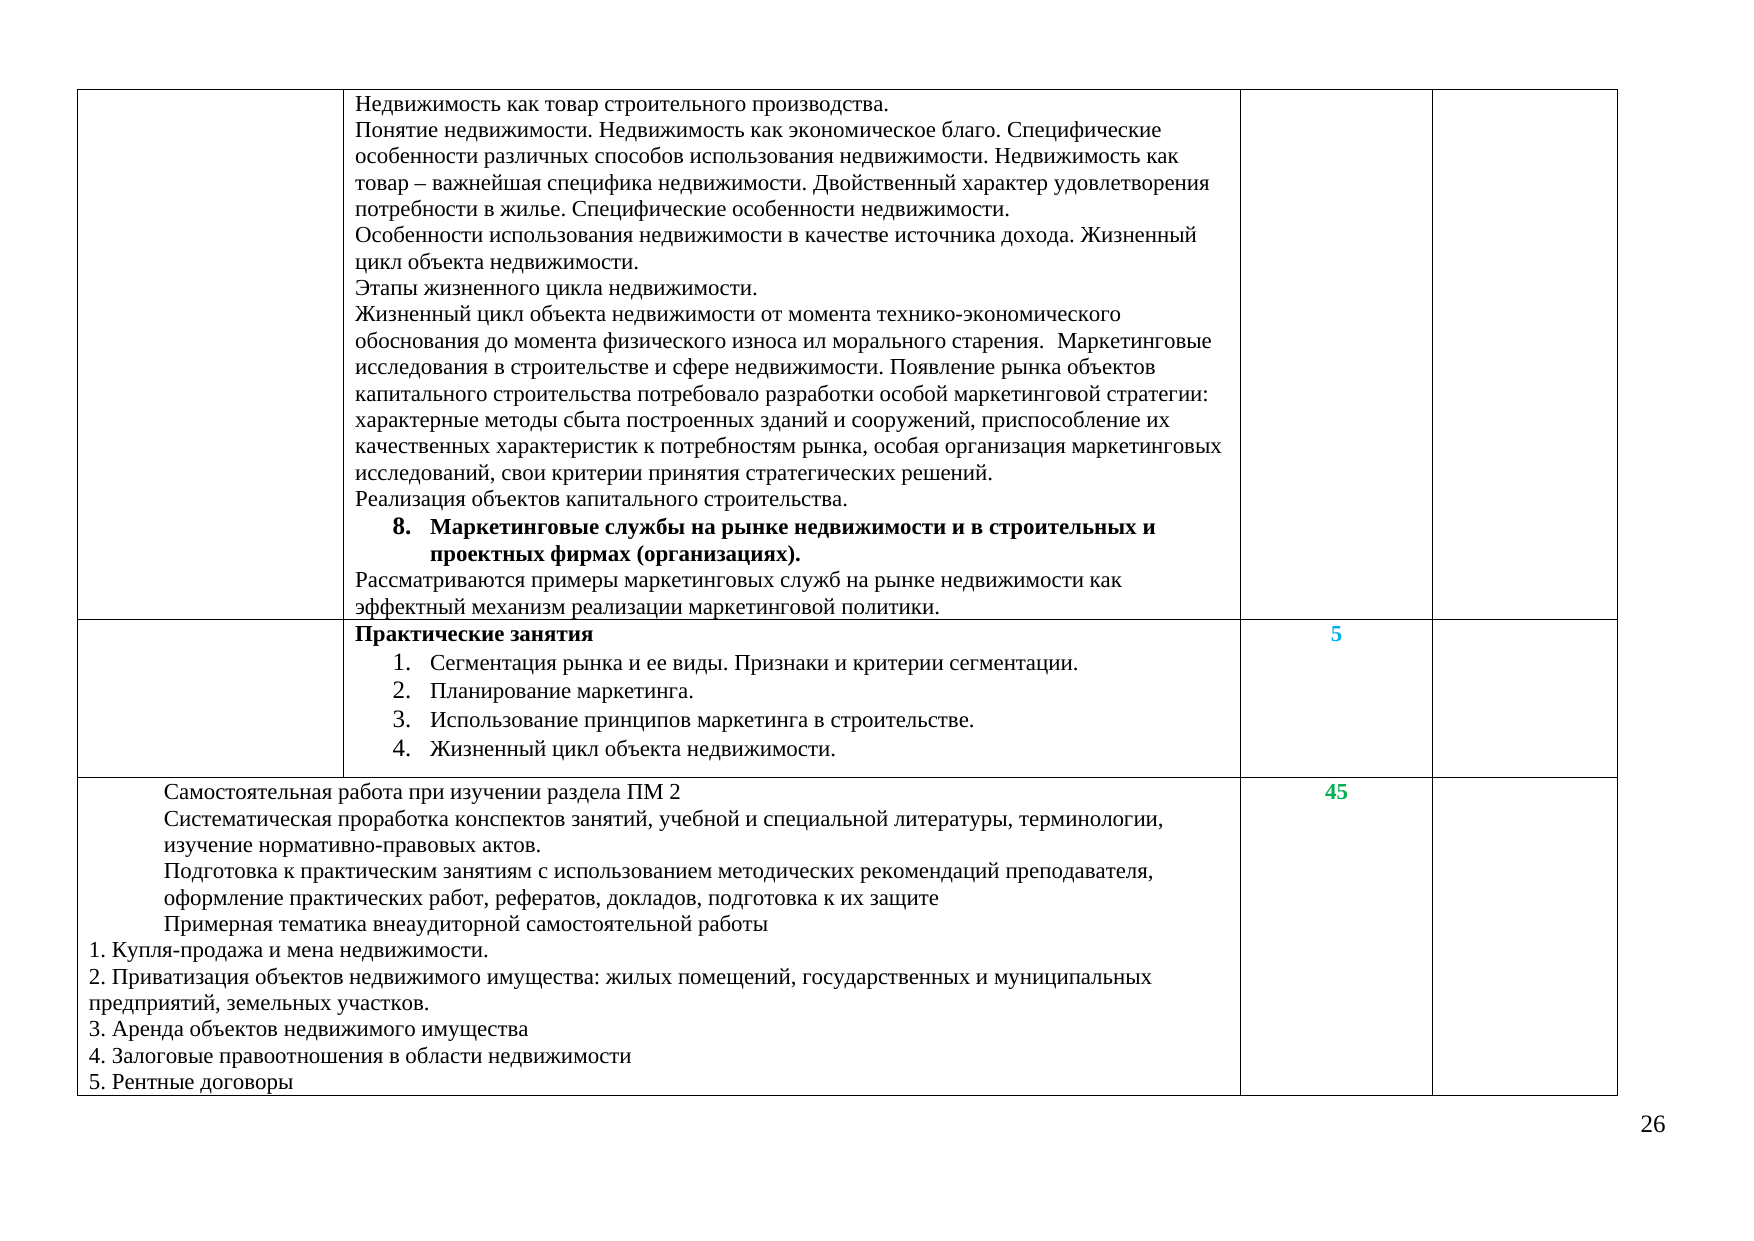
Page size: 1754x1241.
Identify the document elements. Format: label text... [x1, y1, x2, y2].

table_cell [1433, 620, 1617, 777]
table_cell [1433, 778, 1617, 1094]
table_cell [78, 90, 343, 619]
table_cell 5 [1241, 620, 1432, 777]
table_cell [78, 620, 343, 777]
table_cell Практические занятия Сегментация рынка и ее виды. Признаки и критерии сегментации. Планирование маркетинга. Использование принципов маркетинга в строительстве. Жизненный цикл объекта недвижимости. [344, 620, 1240, 777]
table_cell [344, 90, 1240, 619]
table_cell 4 [1241, 90, 1432, 619]
table_cell 3 [1433, 90, 1617, 619]
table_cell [78, 778, 1240, 1094]
table_cell 45 [1241, 778, 1432, 1094]
